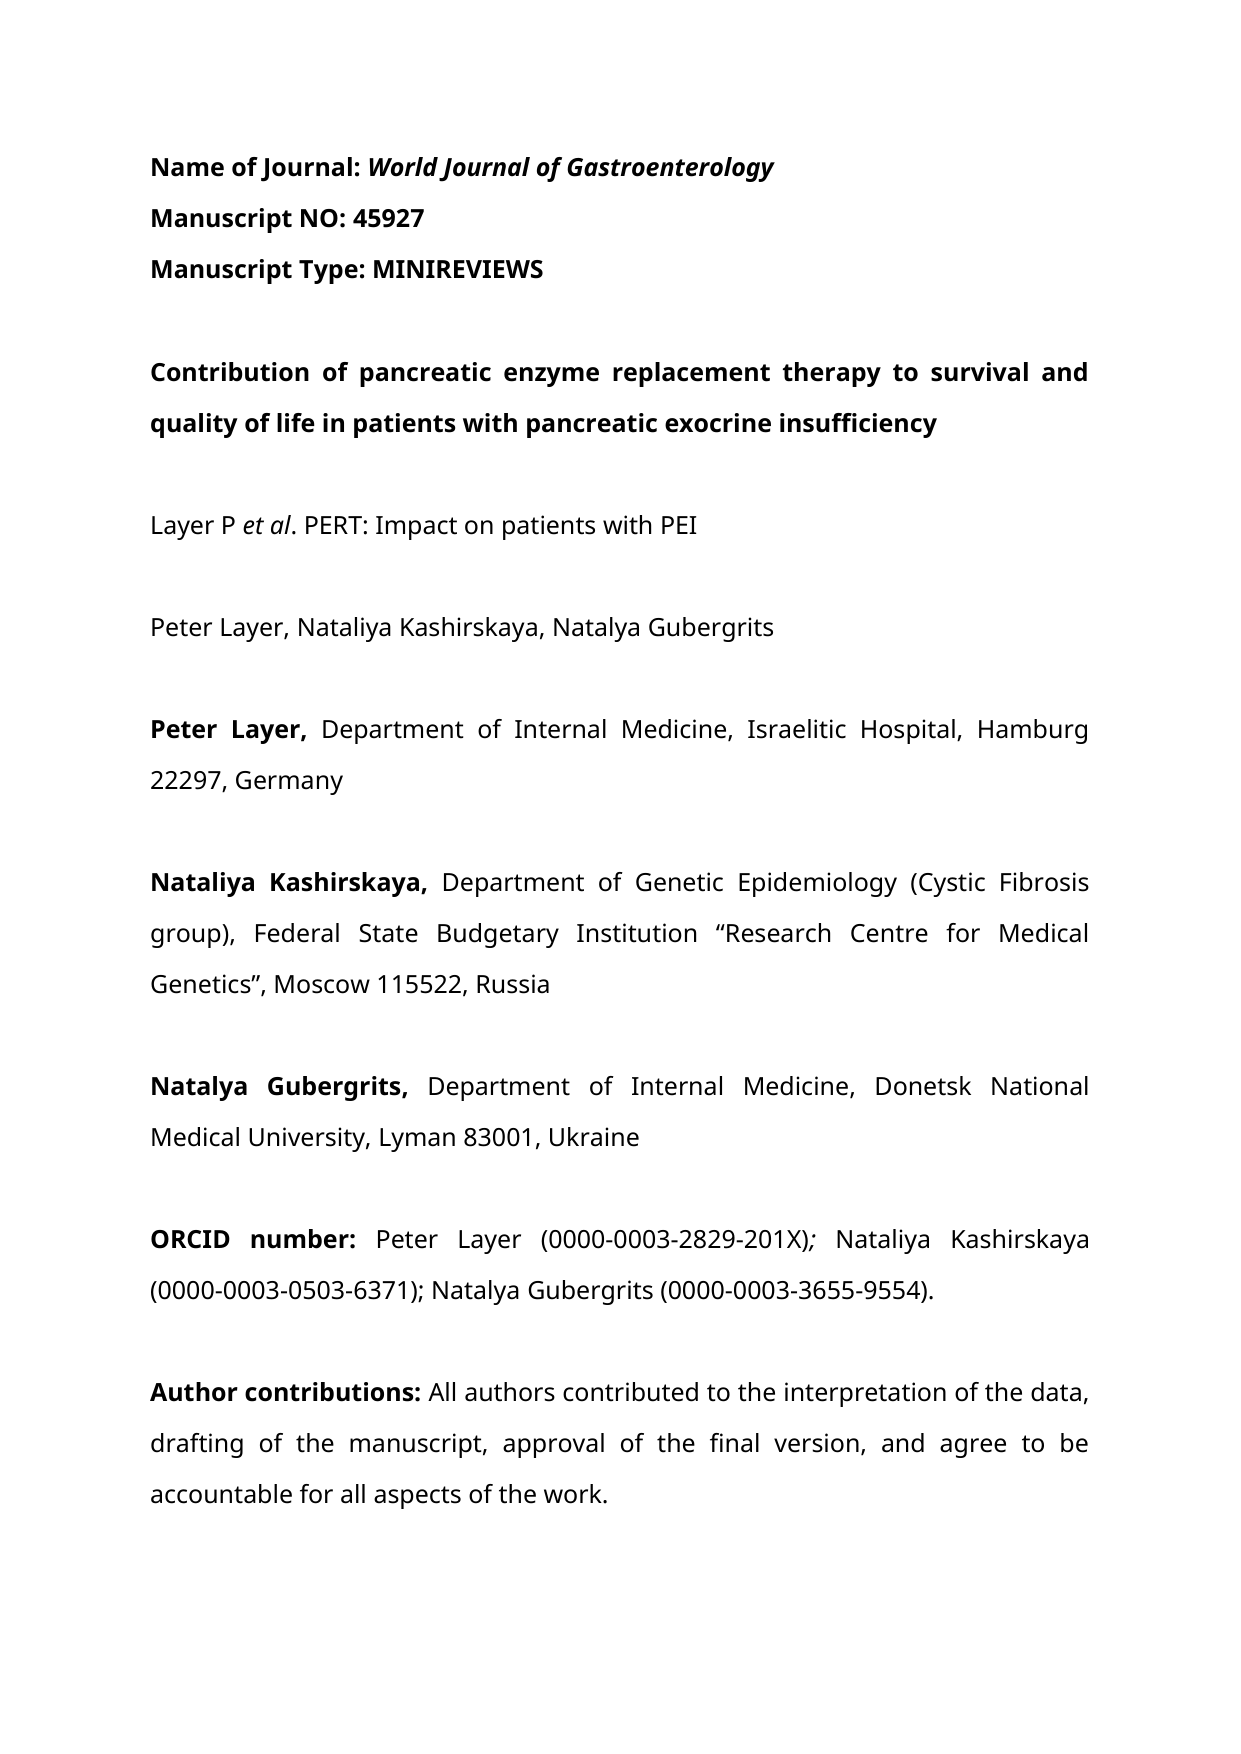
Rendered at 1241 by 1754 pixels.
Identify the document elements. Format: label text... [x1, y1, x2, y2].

text Natalya Gubergrits, Department of Internal Medicine, Donetsk National Medical University, Lyman 83001, Ukraine [150, 1069, 1090, 1154]
text Peter Layer, Department of Internal Medicine, Israelitic Hospital, Hamburg 22297, Germany [150, 711, 1090, 797]
text Nataliya Kashirskaya, Department of Genetic Epidemiology (Cystic Fibrosis group), Federal State Budgetary Institution “Research Centre for Medical Genetics”, Moscow 115522, Russia [150, 864, 1090, 1001]
text Author contributions: All authors contributed to the interpretation of the data, drafting of the manuscript, approval of the final version, and agree to be accountable for all aspects of the work. [150, 1375, 1090, 1511]
text Peter Layer, Nataliya Kashirskaya, Natalya Gubergrits [150, 609, 1090, 643]
text ORCID number: Peter Layer (0000-0003-2829-201X); Nataliya Kashirskaya (0000-0003-0503-6371); Natalya Gubergrits (0000-0003-3655-9554). [150, 1222, 1090, 1307]
text Name of journal: World Journal of Gastroenterology [150, 150, 1090, 184]
text Manuscript NO: 45927 [150, 201, 1090, 235]
text Manuscript type: MINIREVIEWS [150, 252, 1090, 286]
text Contribution of pancreatic enzyme replacement therapy to survival and quality of life in patients with pancreatic exocrine insufficiency [150, 354, 1090, 439]
text Layer P et al. PERT: Impact on patients with PEI [150, 507, 1090, 541]
